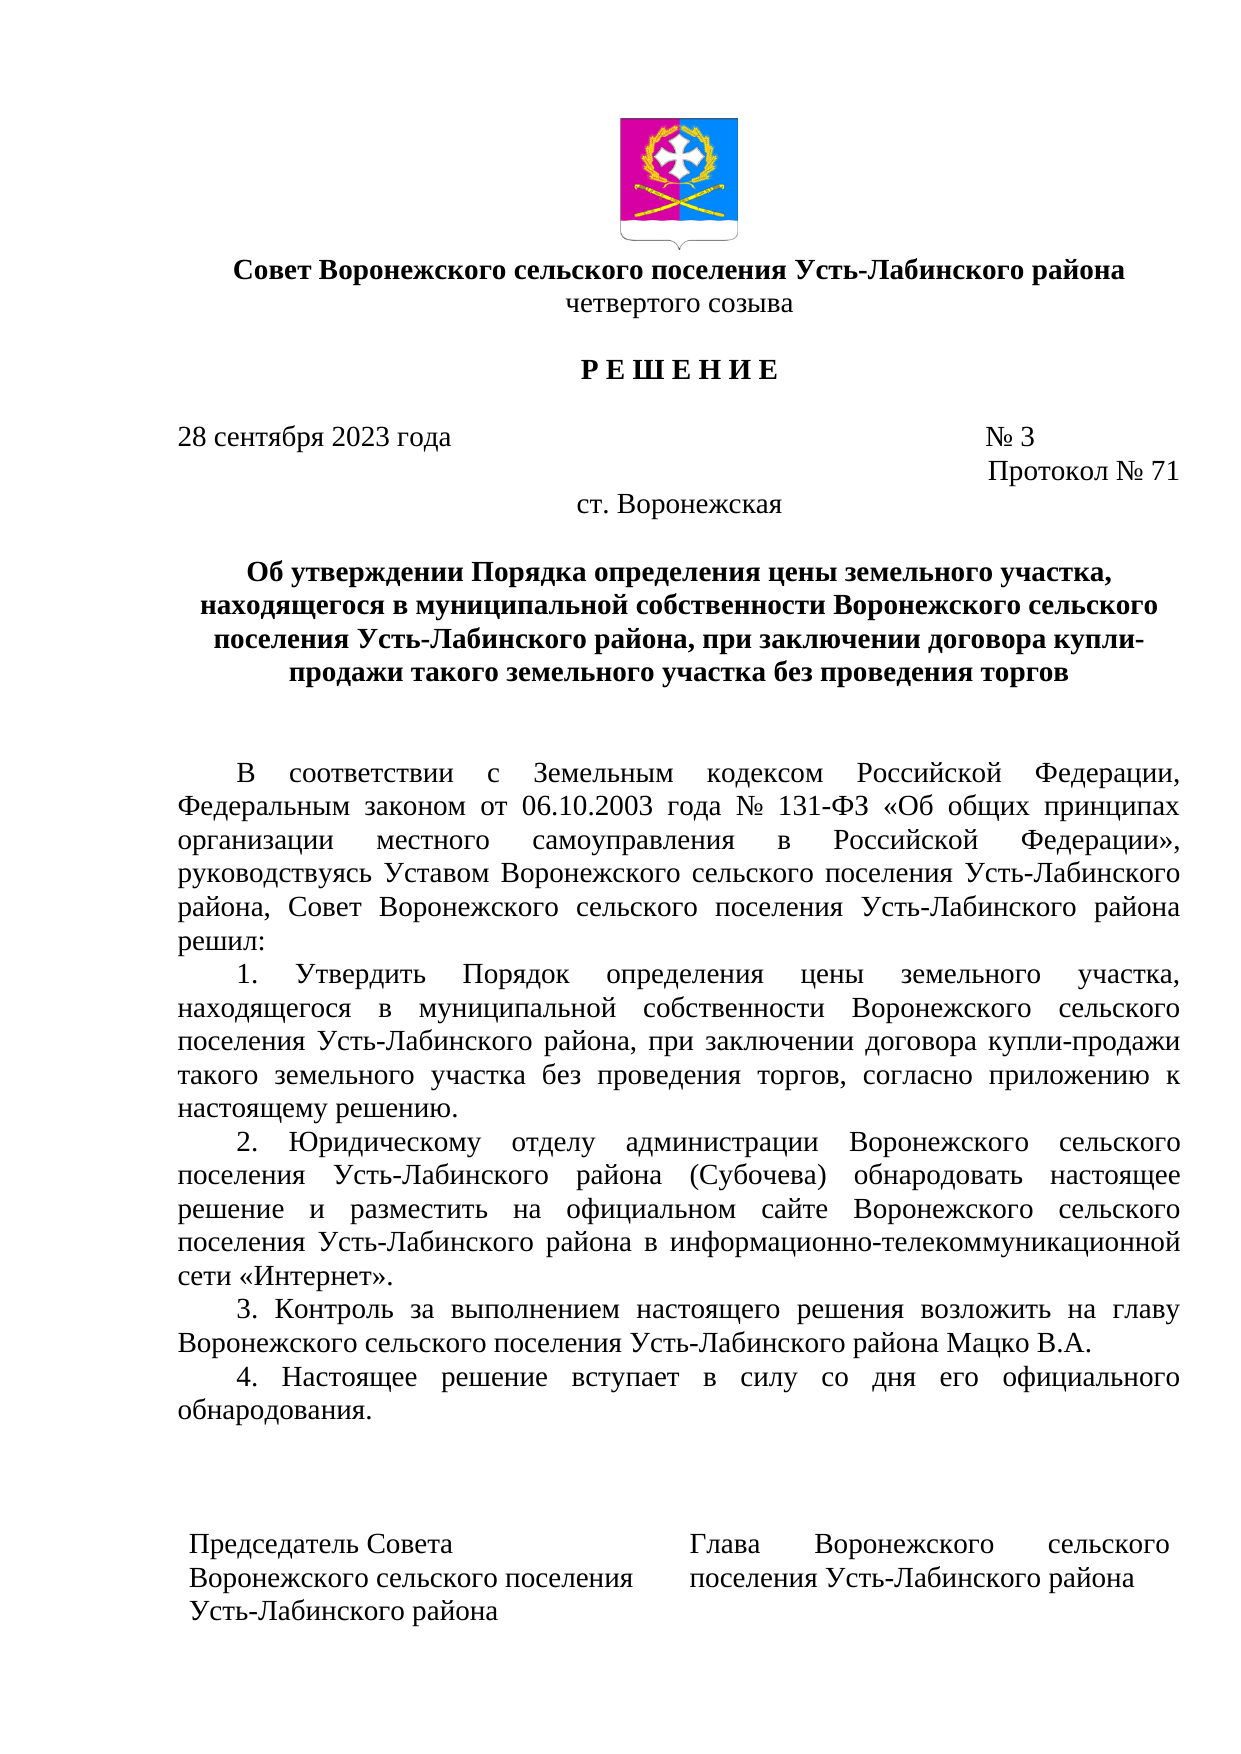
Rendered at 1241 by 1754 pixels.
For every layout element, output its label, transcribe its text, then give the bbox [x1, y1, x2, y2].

text 4. Настоящее решение вступает в силу со дня его официального обнародования. [177, 1359, 1181, 1426]
text 28 сентября 2023 года № 3 [177, 419, 1181, 453]
picture [620, 118, 738, 252]
text Р Е Ш Е Н И Е [177, 352, 1181, 386]
title Об утверждении Порядка определения цены земельного участка, находящегося в муниципальной собственности Воронежского сельского поселения Усть-Лабинского района, при заключении договора купли-продажи такого земельного участка без проведения торгов [177, 554, 1181, 688]
text 1. Утвердить Порядок определения цены земельного участка, находящегося в муниципальной собственности Воронежского сельского поселения Усть-Лабинского района, при заключении договора купли-продажи такого земельного участка без проведения торгов, согласно приложению к настоящему решению. [177, 956, 1181, 1124]
text В соответствии с Земельным кодексом Российской Федерации, Федеральным законом от 06.10.2003 года № 131-ФЗ «Об общих принципах организации местного самоуправления в Российской Федерации», руководствуясь Уставом Воронежского сельского поселения Усть-Лабинского района, Совет Воронежского сельского поселения Усть-Лабинского района решил: [177, 755, 1181, 956]
text Совет Воронежского сельского поселения Усть-Лабинского района [177, 252, 1181, 285]
text 2. Юридическому отделу администрации Воронежского сельского поселения Усть-Лабинского района (Субочева) обнародовать настоящее решение и разместить на официальном сайте Воронежского сельского поселения Усть-Лабинского района в информационно-телекоммуникационной сети «Интернет». [177, 1124, 1181, 1292]
text Протокол № 71 [177, 453, 1181, 487]
text четвертого созыва [177, 285, 1181, 319]
text ст. Воронежская [177, 487, 1181, 520]
text 3. Контроль за выполнением настоящего решения возложить на главу Воронежского сельского поселения Усть-Лабинского района Мацко В.А. [177, 1292, 1181, 1359]
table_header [177, 1526, 678, 1627]
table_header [678, 1526, 1181, 1627]
